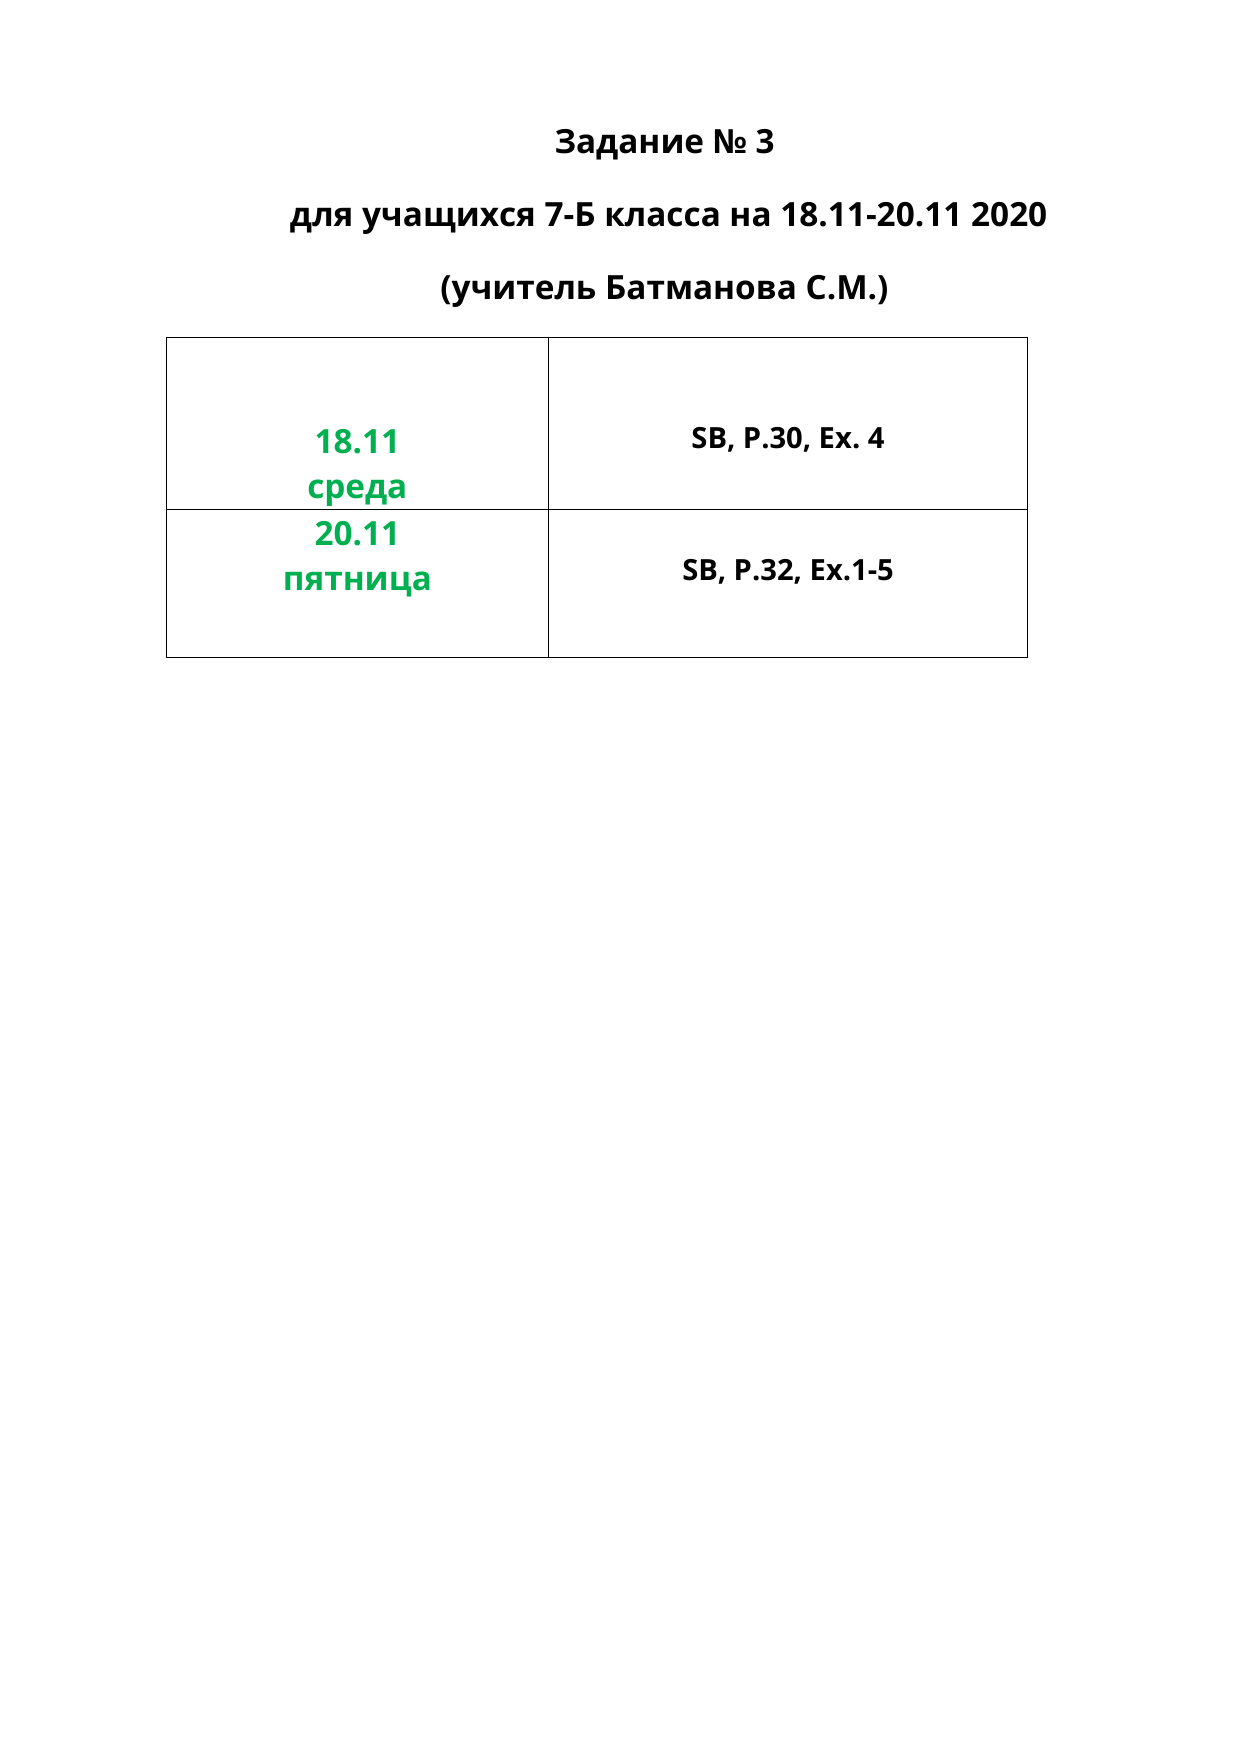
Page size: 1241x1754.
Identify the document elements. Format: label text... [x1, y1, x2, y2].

text Задание № 3 [177, 118, 1152, 163]
table_cell SB, P.32, Ex.1-5 [549, 510, 1027, 657]
table_header SB, P.30, Ex. 4 [549, 338, 1027, 508]
table_cell 20.11 пятница [167, 510, 548, 657]
text (учитель Батманова С.М.) [177, 264, 1152, 309]
table_header 18.11 среда [167, 338, 548, 508]
text для учащихся 7-Б класса на 18.11-20.11 2020 [177, 191, 1152, 237]
